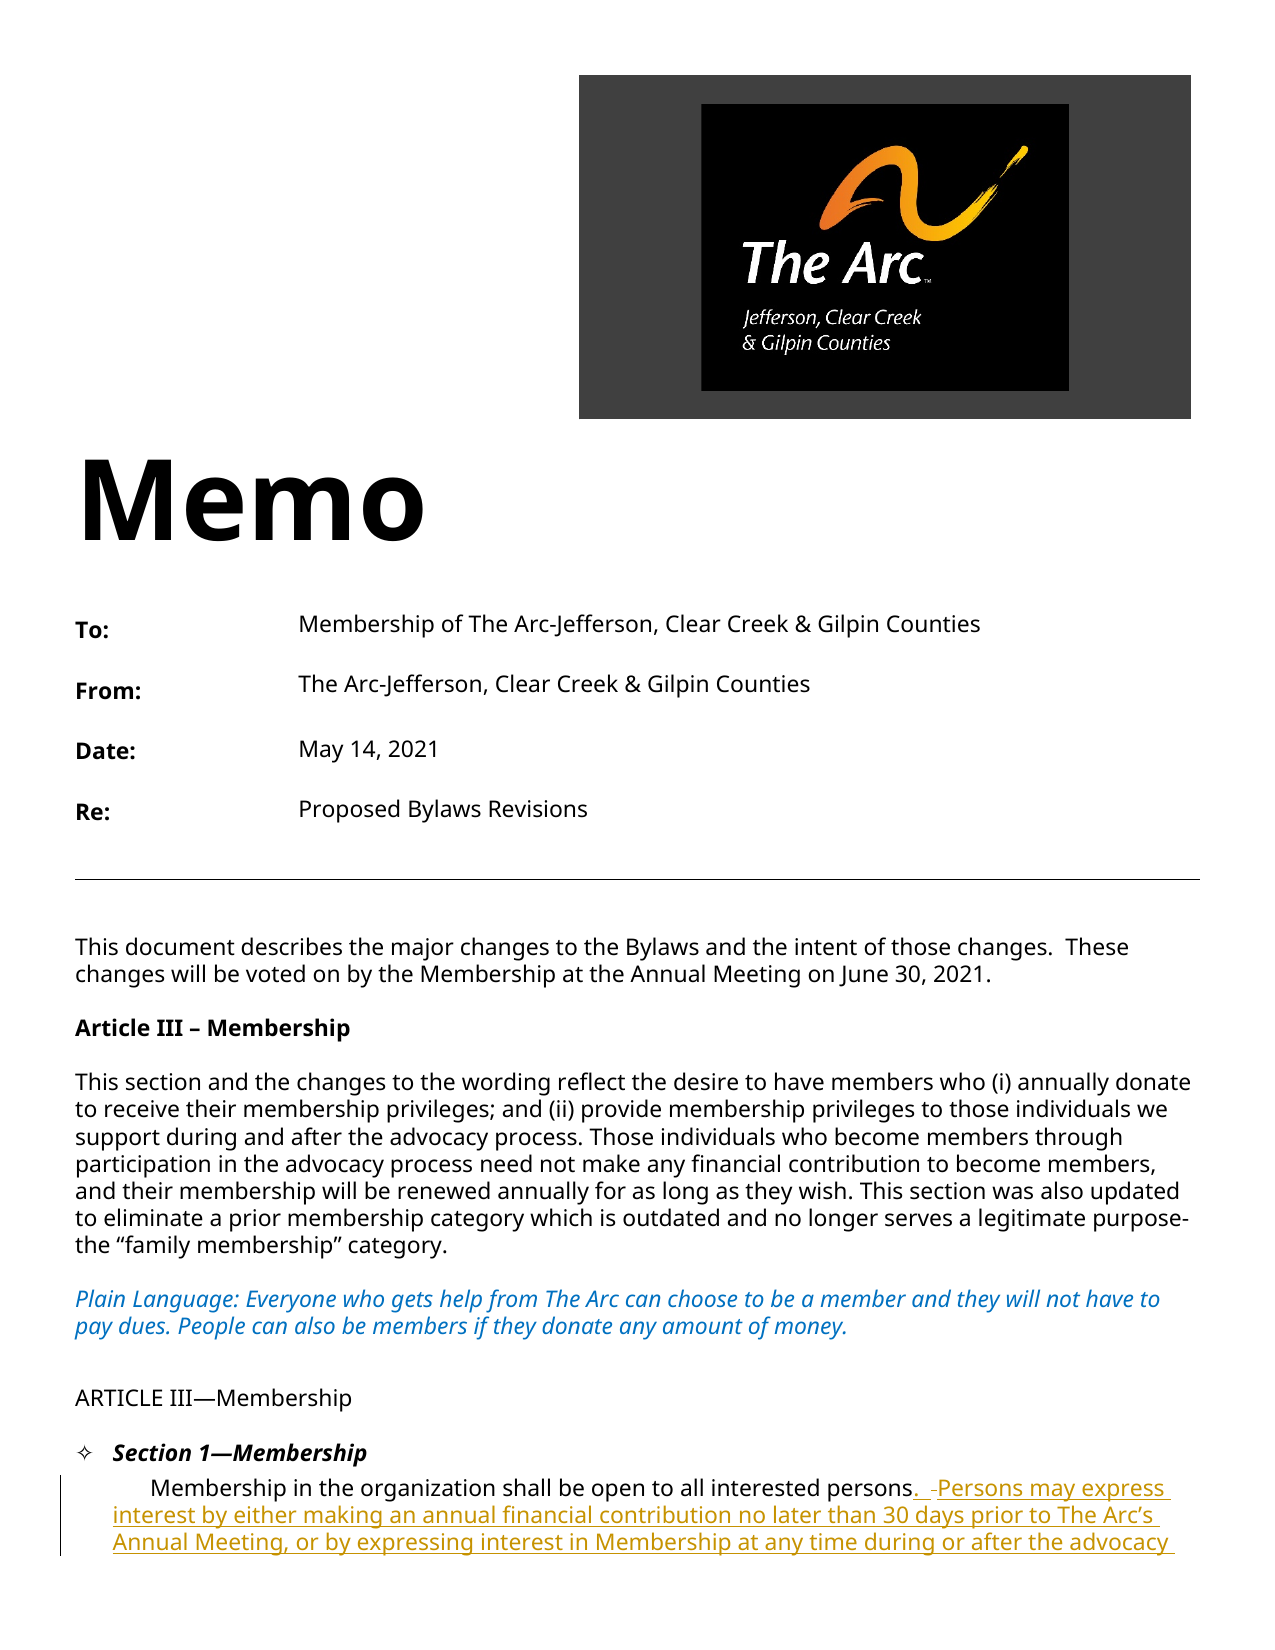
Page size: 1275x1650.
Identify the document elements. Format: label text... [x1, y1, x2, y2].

text ARTICLE III—Membership [75, 1382, 1200, 1413]
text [112, 1475, 1200, 1556]
text Article III – Membership [75, 1015, 1200, 1042]
table_cell Proposed Bylaws Revisions [223, 767, 1200, 879]
picture [701, 104, 1069, 391]
list Section 1—Membership [75, 1428, 1200, 1475]
table_cell The Arc-Jefferson, Clear Creek & Gilpin Counties [223, 646, 1200, 706]
table_header Membership of The Arc-Jefferson, Clear Creek & Gilpin Counties [223, 585, 1200, 646]
text Plain Language: Everyone who gets help from The Arc can choose to be a member and they will not have to pay dues. People can also be members if they donate any amount of money. [75, 1286, 1200, 1340]
text This section and the changes to the wording reflect the desire to have members who (i) annually donate to receive their membership privileges; and (ii) provide membership privileges to those individuals we support during and after the advocacy process. Those individuals who become members through participation in the advocacy process need not make any financial contribution to become members, and their membership will be renewed annually for as long as they wish. This section was also updated to eliminate a prior membership category which is outdated and no longer serves a legitimate purpose- the “family membership” category. [75, 1069, 1200, 1259]
text This document describes the major changes to the Bylaws and the intent of those changes. These changes will be voted on by the Membership at the Annual Meeting on June 30, 2021. [75, 934, 1200, 988]
table_cell May 14, 2021 [223, 706, 1200, 767]
